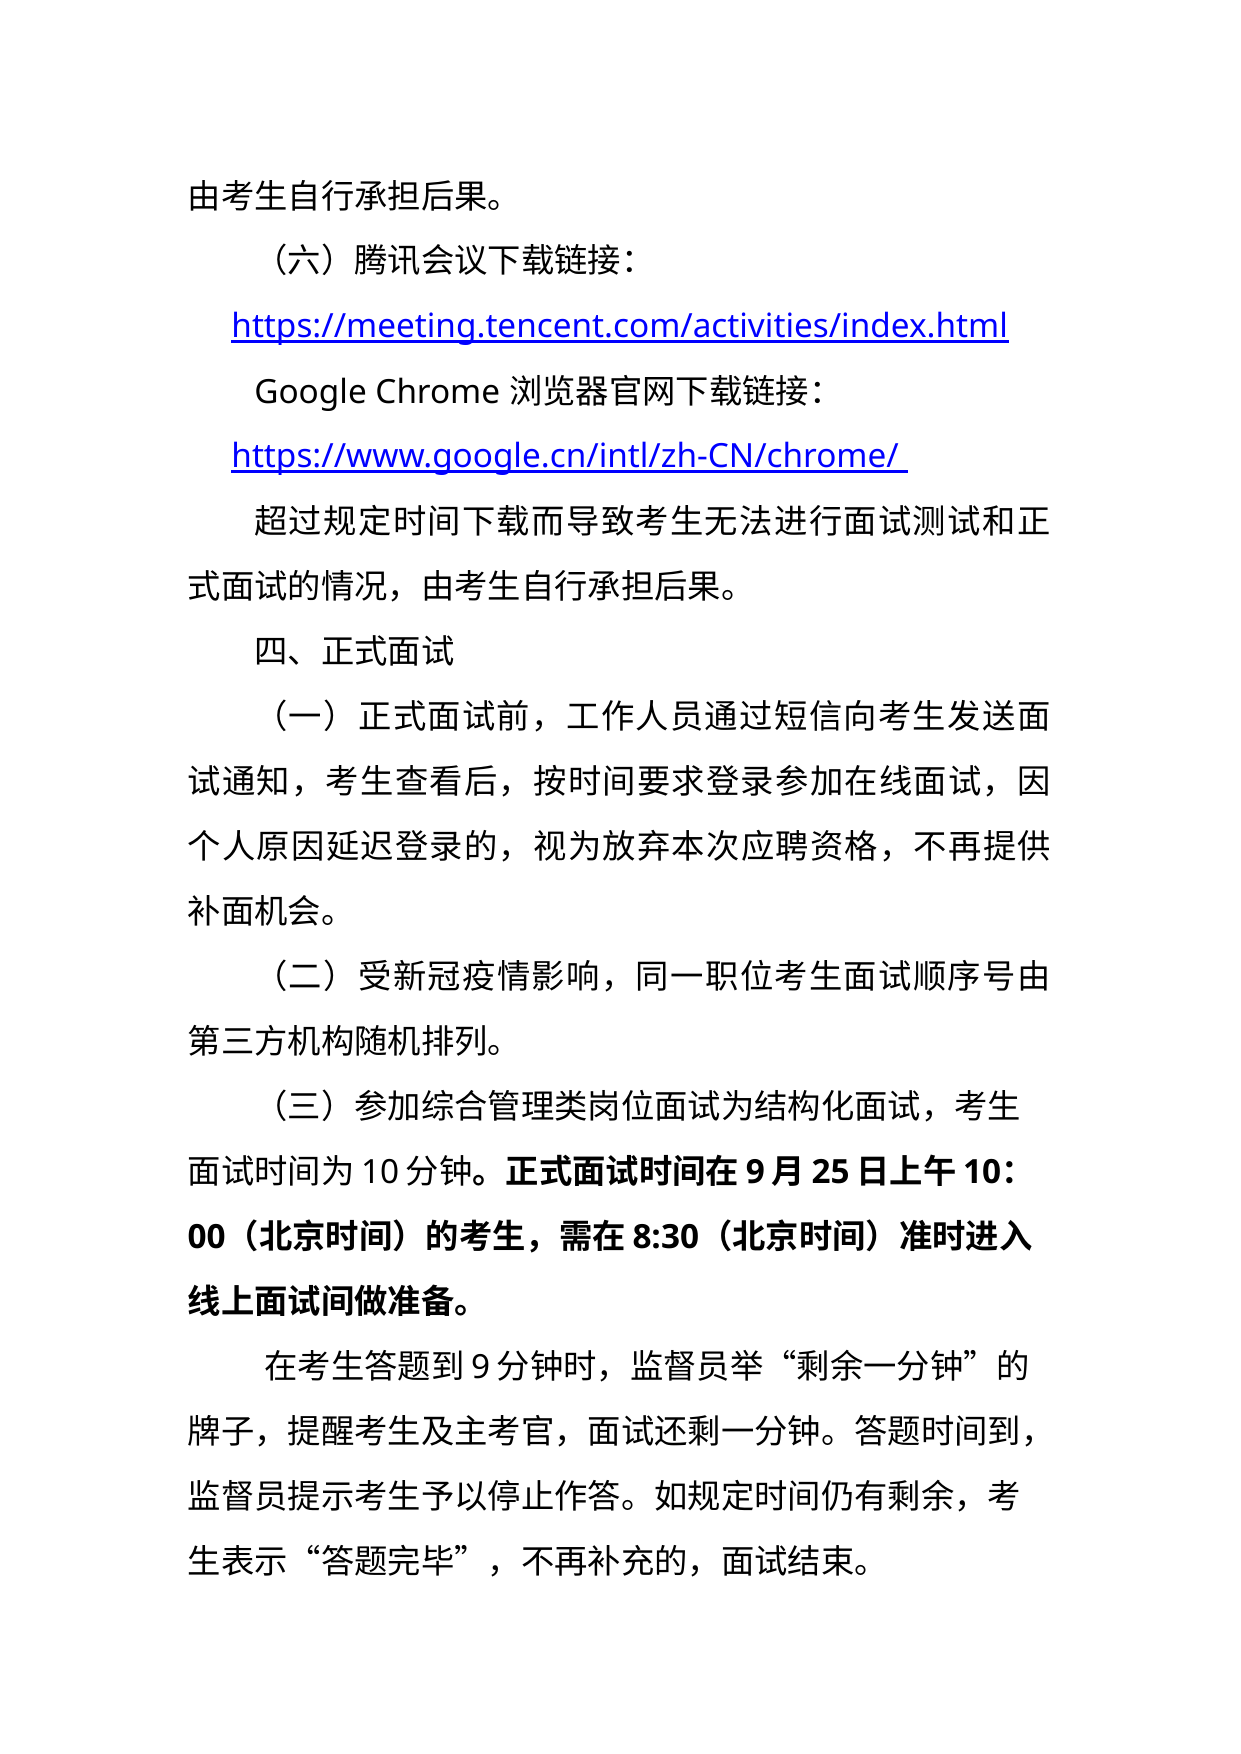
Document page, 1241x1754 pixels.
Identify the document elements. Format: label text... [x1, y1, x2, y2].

text Google Chrome 浏览器官网下载链接： [187, 357, 1053, 422]
text （二）受新冠疫情影响，同一职位考生面试顺序号由第三方机构随机排列。 [187, 942, 1053, 1072]
text 四、正式面试 [187, 617, 1053, 682]
text https://www.google.cn/intl/zh-CN/chrome/ [187, 422, 1053, 487]
text （六）腾讯会议下载链接： [187, 227, 1053, 292]
text 超过规定时间下载而导致考生无法进行面试测试和正式面试的情况，由考生自行承担后果。 [187, 487, 1053, 617]
text 在考生答题到9分钟时，监督员举“剩余一分钟”的牌子，提醒考生及主考官，面试还剩一分钟。答题时间到，监督员提示考生予以停止作答。如规定时间仍有剩余，考生表示“答题完毕”，不再补充的，面试结束。 [187, 1332, 1053, 1592]
text https://meeting.tencent.com/activities/index.html [187, 292, 1053, 357]
text （三）参加综合管理类岗位面试为结构化面试，考生面试时间为10分钟。正式面试时间在9月25日上午10：00（北京时间）的考生，需在8:30（北京时间）准时进入线上面试间做准备。 [187, 1072, 1053, 1332]
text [187, 162, 1053, 227]
text （一）正式面试前，工作人员通过短信向考生发送面试通知，考生查看后，按时间要求登录参加在线面试，因个人原因延迟登录的，视为放弃本次应聘资格，不再提供补面机会。 [187, 682, 1053, 942]
